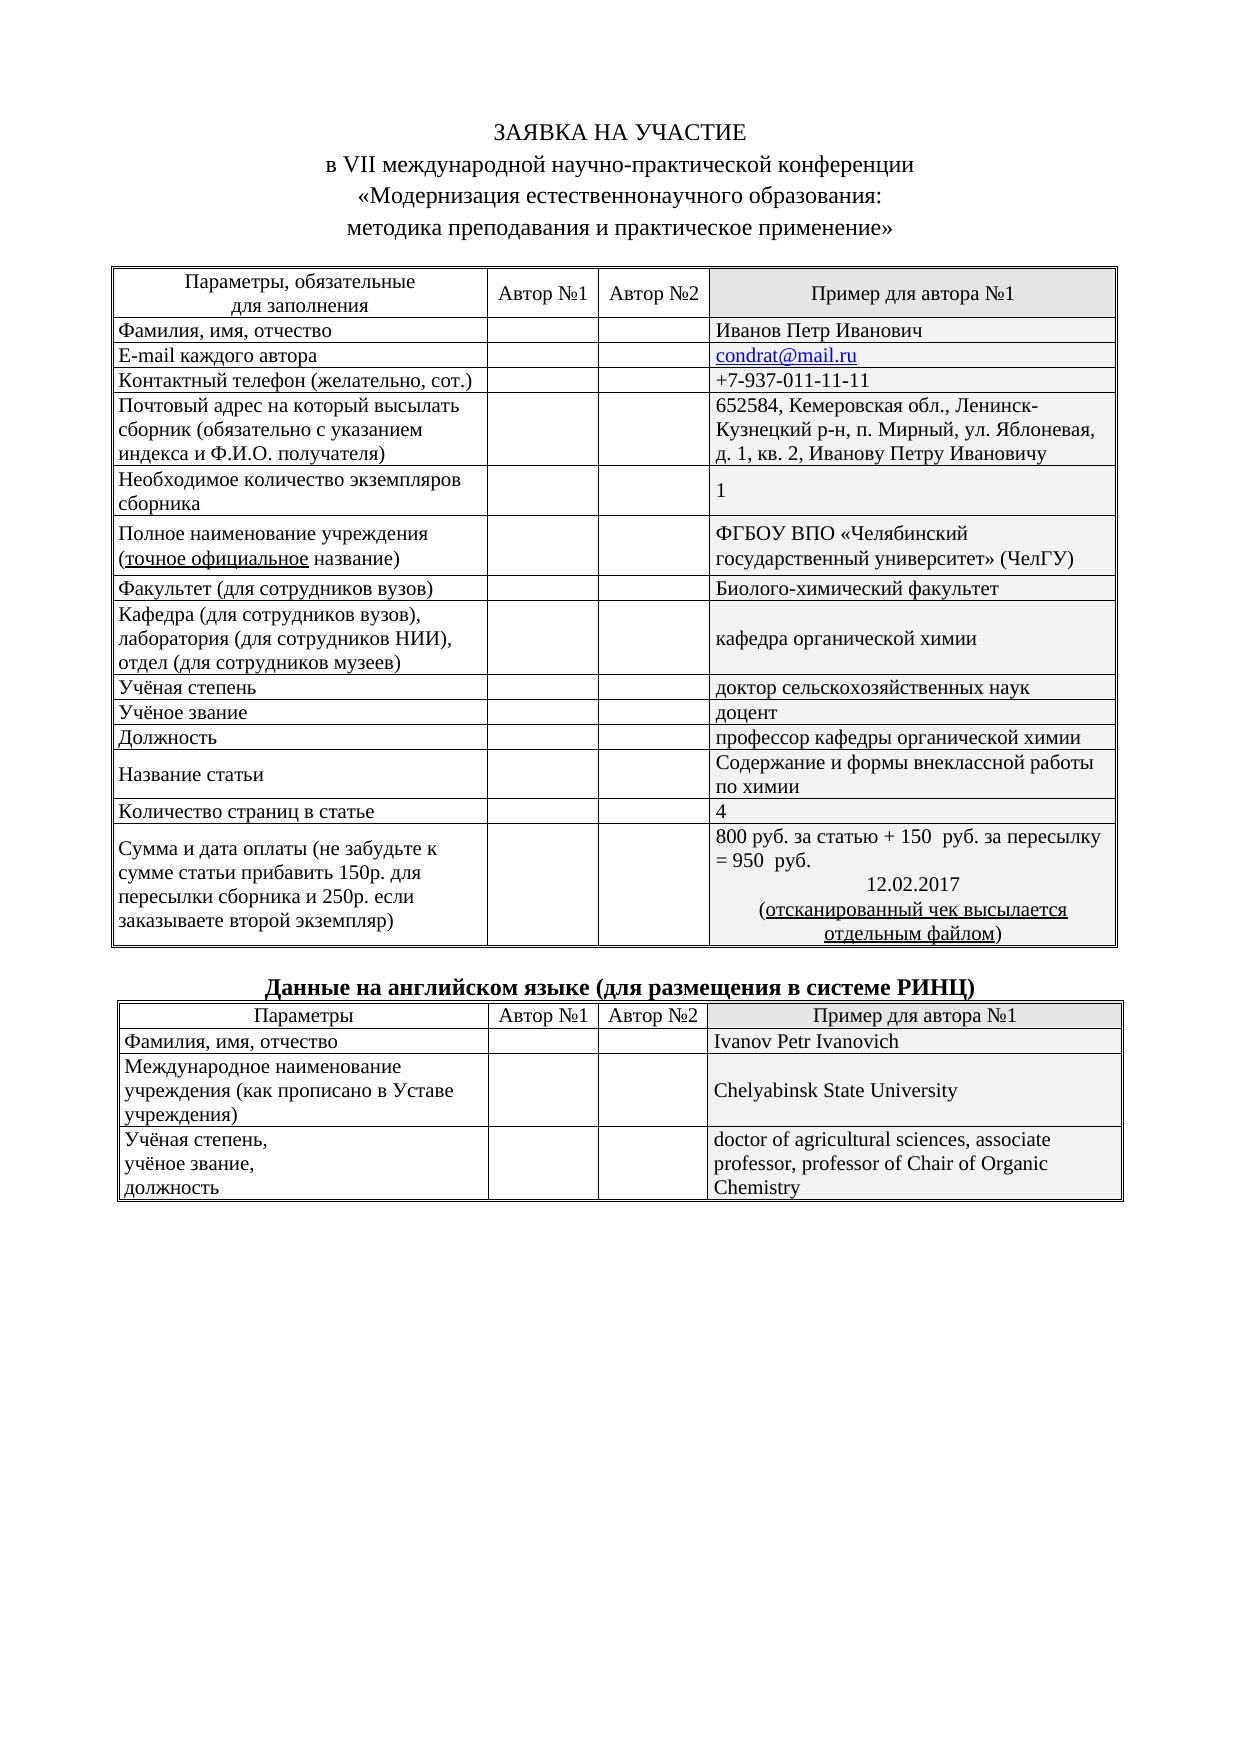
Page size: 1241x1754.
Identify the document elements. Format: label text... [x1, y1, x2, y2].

table_cell 652584, Кемеровская обл., Ленинск-Кузнецкий р-н, п. Мирный, ул. Яблоневая, д. 1, кв. 2, Иванову Петру Ивановичу [710, 393, 1115, 465]
table_cell [488, 700, 598, 724]
table_cell [599, 343, 709, 367]
table_cell [488, 601, 598, 674]
table_cell [488, 343, 598, 367]
table_cell [488, 576, 598, 600]
table_cell Почтовый адрес на который высылать сборник (обязательно с указанием индекса и Ф.И.О. получателя) [114, 393, 487, 465]
table_cell [599, 393, 709, 465]
table_cell [488, 393, 598, 465]
table_cell Международное наименование учреждения (как прописано в Уставе учреждения) [120, 1054, 488, 1126]
table_cell 4 [710, 799, 1115, 823]
table_cell [489, 1054, 598, 1126]
table_cell ФГБОУ ВПО «Челябинский государственный университет» (ЧелГУ) [710, 516, 1115, 575]
table_cell [599, 1054, 707, 1126]
table_cell Учёная степень, учёное звание, должность [120, 1127, 488, 1199]
table_cell Название статьи [114, 750, 487, 798]
table_cell doctor of agricultural sciences, associate professor, professor of Chair of Organic Chemistry [708, 1127, 1121, 1199]
table_cell Сумма и дата оплаты (не забудьте к сумме статьи прибавить 150р. для пересылки сборника и 250р. если заказываете второй экземпляр) [114, 824, 487, 944]
table_header Параметры [120, 1004, 488, 1027]
table_header Пример для автора №1 [710, 269, 1115, 317]
table_cell [488, 750, 598, 798]
table_cell [599, 700, 709, 724]
table_cell кафедра органической химии [710, 601, 1115, 674]
table_cell Контактный телефон (желательно, сот.) [114, 368, 487, 392]
table_cell [489, 1127, 598, 1199]
table_cell доктор сельскохозяйственных наук [710, 675, 1115, 699]
table_cell [488, 675, 598, 699]
table_cell Количество страниц в статье [114, 799, 487, 823]
table_header Автор №2 [599, 269, 709, 317]
table_cell Учёная степень [114, 675, 487, 699]
table_cell Должность [114, 725, 487, 749]
table_cell Иванов Петр Иванович [710, 318, 1115, 342]
table_cell [599, 725, 709, 749]
table_cell 1 [710, 466, 1115, 514]
table_cell Фамилия, имя, отчество [114, 318, 487, 342]
table_cell Учёное звание [114, 700, 487, 724]
table_cell [599, 368, 709, 392]
table_cell [599, 824, 709, 944]
table_cell [489, 1029, 598, 1053]
table_cell Chelyabinsk State University [708, 1054, 1121, 1126]
table_cell [599, 318, 709, 342]
table_cell Факультет (для сотрудников вузов) [114, 576, 487, 600]
table_cell профессор кафедры органической химии [710, 725, 1115, 749]
table_header Параметры, обязательные для заполнения [114, 269, 487, 317]
table_cell [488, 824, 598, 944]
table_header Пример для автора №1 [708, 1004, 1121, 1027]
table_cell доцент [710, 700, 1115, 724]
table_cell 800 руб. за статью + 150 руб. за пересылку = 950 руб. 12.02.2017 (отсканированный чек высылается отдельным файлом) [710, 824, 1115, 944]
table_cell +7-937-011-11-11 [710, 368, 1115, 392]
table_cell Полное наименование учреждения (точное официальное название) [114, 516, 487, 575]
table_cell [599, 675, 709, 699]
table_cell Биолого-химический факультет [710, 576, 1115, 600]
table_header Автор №2 [599, 1004, 707, 1027]
table_cell Кафедра (для сотрудников вузов), лаборатория (для сотрудников НИИ), отдел (для сотрудников музеев) [114, 601, 487, 674]
table_cell Необходимое количество экземпляров сборника [114, 466, 487, 514]
table_cell [599, 516, 709, 575]
table_cell [488, 368, 598, 392]
table_cell [599, 1127, 707, 1199]
table_cell E-mail каждого автора [114, 343, 487, 367]
table_cell [488, 725, 598, 749]
text ЗАЯВКА НА УЧАСТИЕ в VII международной научно-практической конференции «Модернизация естественнонаучного образования: методика преподавания и практическое применение» [118, 118, 1122, 241]
table_cell [488, 516, 598, 575]
table_cell [488, 799, 598, 823]
table_cell [599, 466, 709, 514]
table_header Автор №1 [489, 1004, 598, 1027]
table_cell [488, 318, 598, 342]
table_cell [488, 466, 598, 514]
table_cell Фамилия, имя, отчество [120, 1029, 488, 1053]
table_cell Ivanov Petr Ivanovich [708, 1029, 1121, 1053]
text Данные на английском языке (для размещения в системе РИНЦ) [118, 973, 1122, 1000]
table_cell condrat@mail.ru [710, 343, 1115, 367]
table_cell Содержание и формы внеклассной работы по химии [710, 750, 1115, 798]
table_cell [599, 1029, 707, 1053]
table_cell [599, 799, 709, 823]
table_header Автор №1 [488, 269, 598, 317]
table_cell [599, 750, 709, 798]
table_cell [599, 601, 709, 674]
table_cell [599, 576, 709, 600]
